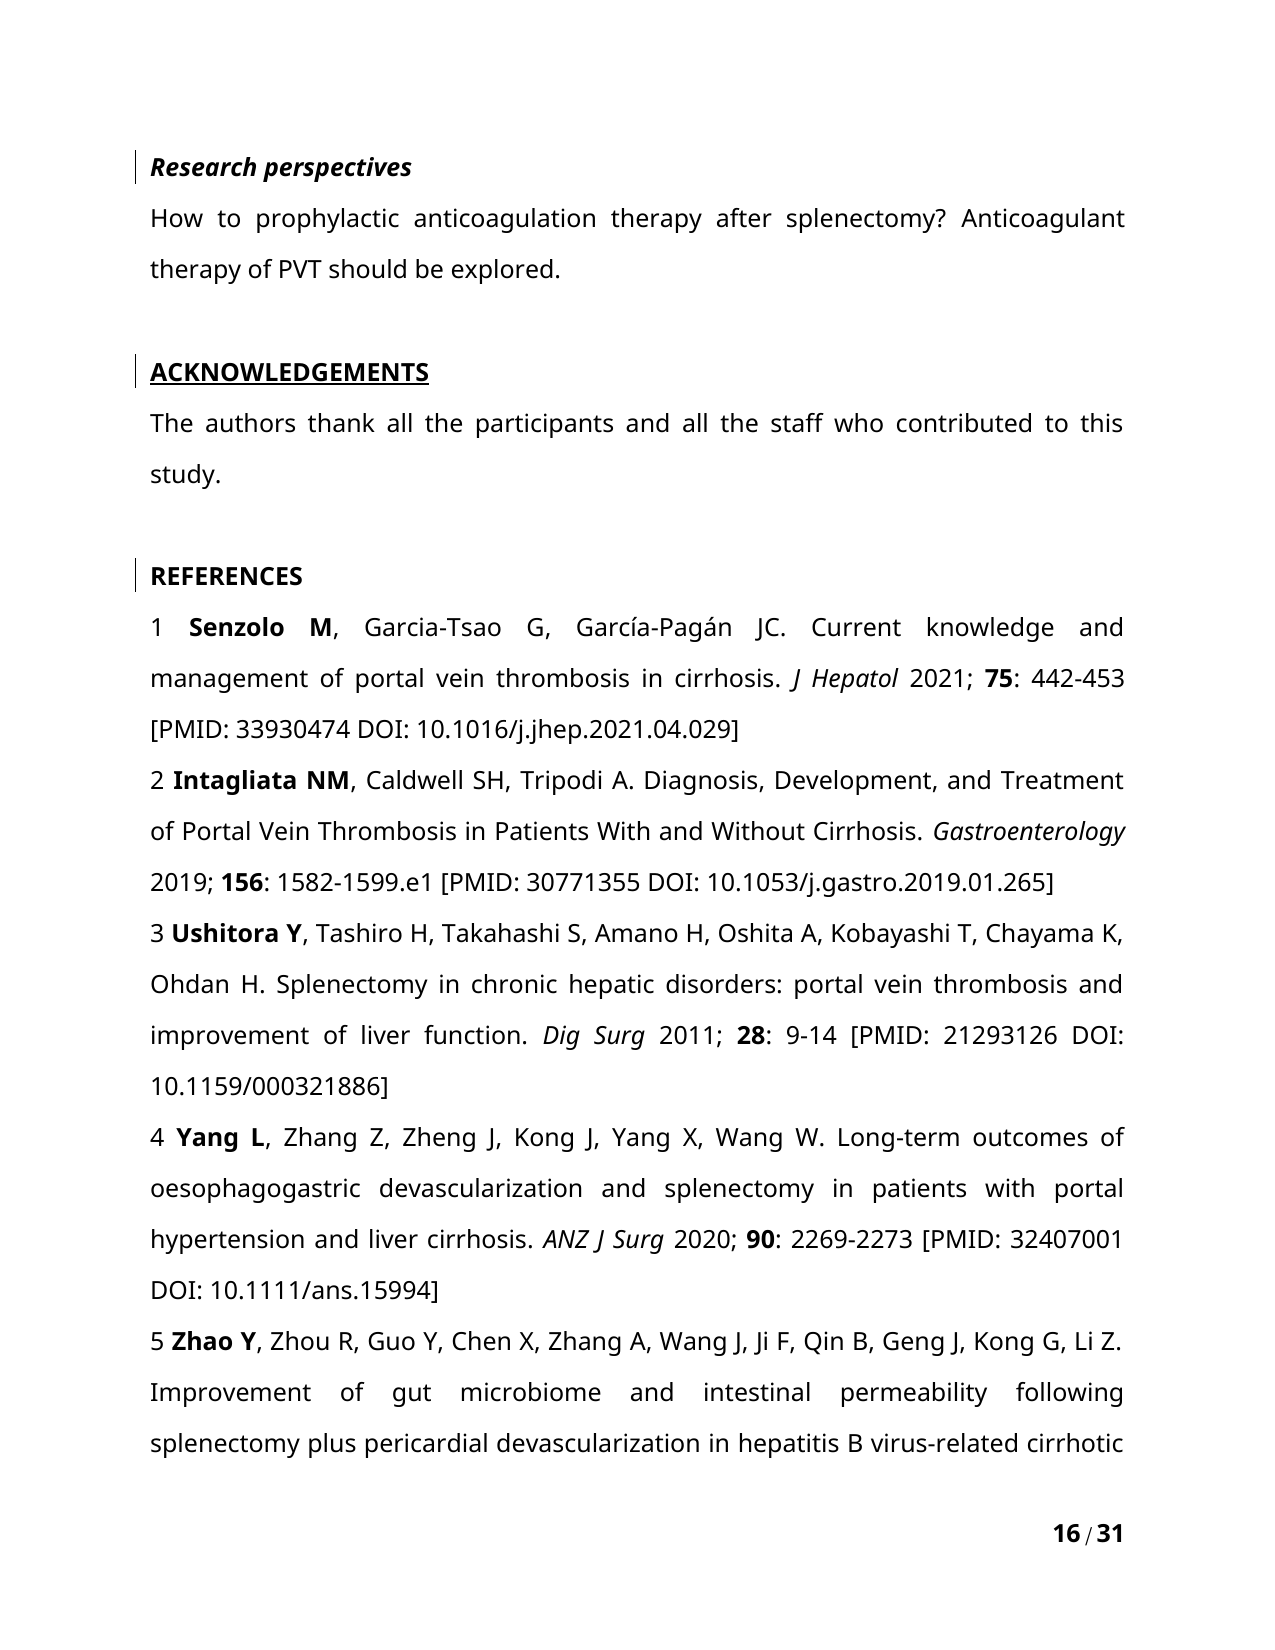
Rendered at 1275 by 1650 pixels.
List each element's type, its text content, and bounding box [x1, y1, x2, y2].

text 2 Intagliata NM, Caldwell SH, Tripodi A. Diagnosis, Development, and Treatment of Portal Vein Thrombosis in Patients With and Without Cirrhosis. Gastroenterology 2019; 156: 1582-1599.e1 [PMID: 30771355 DOI: 10.1053/j.gastro.2019.01.265] [150, 762, 1125, 899]
text Research perspectives [150, 150, 1125, 184]
text ACKNOWLEDGEMENTS [150, 354, 1125, 388]
text 4 Yang L, Zhang Z, Zheng J, Kong J, Yang X, Wang W. Long-term outcomes of oesophagogastric devascularization and splenectomy in patients with portal hypertension and liver cirrhosis. ANZ J Surg 2020; 90: 2269-2273 [PMID: 32407001 DOI: 10.1111/ans.15994] [150, 1120, 1125, 1307]
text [150, 1324, 1125, 1460]
text 3 Ushitora Y, Tashiro H, Takahashi S, Amano H, Oshita A, Kobayashi T, Chayama K, Ohdan H. Splenectomy in chronic hepatic disorders: portal vein thrombosis and improvement of liver function. Dig Surg 2011; 28: 9-14 [PMID: 21293126 DOI: 10.1159/000321886] [150, 916, 1125, 1103]
text The authors thank all the participants and all the staff who contributed to this study. [150, 405, 1125, 490]
text How to prophylactic anticoagulation therapy after splenectomy? Anticoagulant therapy of PVT should be explored. [150, 201, 1125, 286]
text REFERENCES [150, 558, 1125, 592]
text 1 Senzolo M, Garcia-Tsao G, García-Pagán JC. Current knowledge and management of portal vein thrombosis in cirrhosis. J Hepatol 2021; 75: 442-453 [PMID: 33930474 DOI: 10.1016/j.jhep.2021.04.029] [150, 609, 1125, 746]
